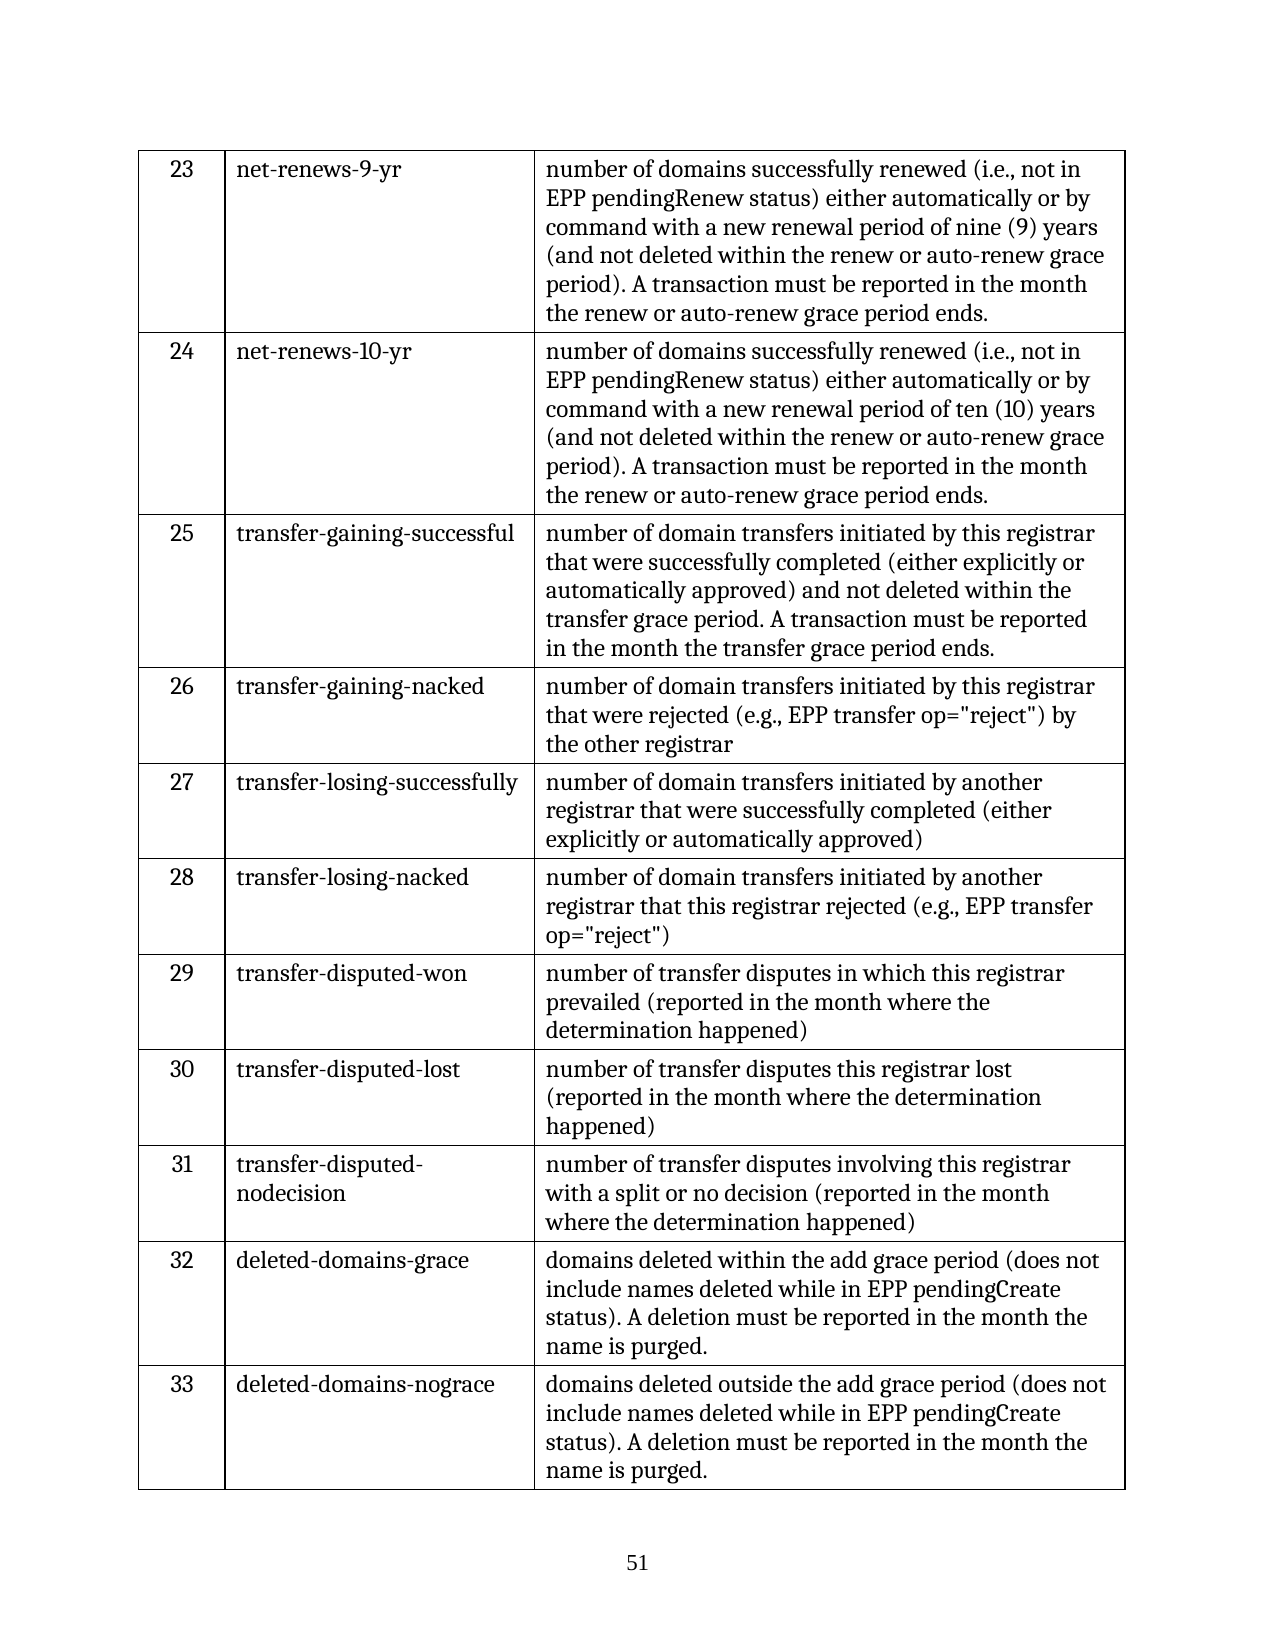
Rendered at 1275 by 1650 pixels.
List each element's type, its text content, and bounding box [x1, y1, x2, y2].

table_cell number of domain transfers initiated by this registrar that were successfully completed (either explicitly or automatically approved) and not deleted within the transfer grace period. A transaction must be reported in the month the transfer grace period ends. [535, 515, 1124, 667]
table_cell transfer-losing-successfully [226, 764, 534, 858]
table_cell number of transfer disputes this registrar lost (reported in the month where the determination happened) [535, 1050, 1124, 1145]
table_cell 30 [139, 1050, 224, 1145]
table_cell 23 [139, 151, 224, 332]
table_cell 31 [139, 1146, 224, 1241]
table_cell number of domain transfers initiated by another registrar that this registrar rejected (e.g., EPP transfer op="reject") [535, 859, 1124, 954]
table_cell 27 [139, 764, 224, 858]
table_cell number of domain transfers initiated by another registrar that were successfully completed (either explicitly or automatically approved) [535, 764, 1124, 858]
table_cell 33 [139, 1366, 224, 1489]
table_cell domains deleted outside the add grace period (does not include names deleted while in EPP pendingCreate status). A deletion must be reported in the month the name is purged. [535, 1366, 1124, 1489]
table_cell number of transfer disputes in which this registrar prevailed (reported in the month where the determination happened) [535, 955, 1124, 1049]
table_cell transfer-disputed-won [226, 955, 534, 1049]
table_cell deleted-domains-grace [226, 1242, 534, 1365]
table_cell transfer-gaining-successful [226, 515, 534, 667]
table_cell 29 [139, 955, 224, 1049]
table_cell 32 [139, 1242, 224, 1365]
table_cell transfer-disputed-lost [226, 1050, 534, 1145]
table_cell number of domain transfers initiated by this registrar that were rejected (e.g., EPP transfer op="reject") by the other registrar [535, 668, 1124, 762]
table_cell transfer-gaining-nacked [226, 668, 534, 762]
table_cell number of domains successfully renewed (i.e., not in EPP pendingRenew status) either automatically or by command with a new renewal period of ten (10) years (and not deleted within the renew or auto-renew grace period). A transaction must be reported in the month the renew or auto-renew grace period ends. [535, 333, 1124, 514]
table_cell transfer-disputed-nodecision [226, 1146, 534, 1241]
table_cell net-renews-9-yr [226, 151, 534, 332]
table_cell number of transfer disputes involving this registrar with a split or no decision (reported in the month where the determination happened) [535, 1146, 1124, 1241]
table_cell domains deleted within the add grace period (does not include names deleted while in EPP pendingCreate status). A deletion must be reported in the month the name is purged. [535, 1242, 1124, 1365]
table_cell 25 [139, 515, 224, 667]
table_cell 24 [139, 333, 224, 514]
table_cell deleted-domains-nograce [226, 1366, 534, 1489]
table_cell number of domains successfully renewed (i.e., not in EPP pendingRenew status) either automatically or by command with a new renewal period of nine (9) years (and not deleted within the renew or auto-renew grace period). A transaction must be reported in the month the renew or auto-renew grace period ends. [535, 151, 1124, 332]
table_cell 26 [139, 668, 224, 762]
table_cell net-renews-10-yr [226, 333, 534, 514]
table_cell 28 [139, 859, 224, 954]
table_cell transfer-losing-nacked [226, 859, 534, 954]
